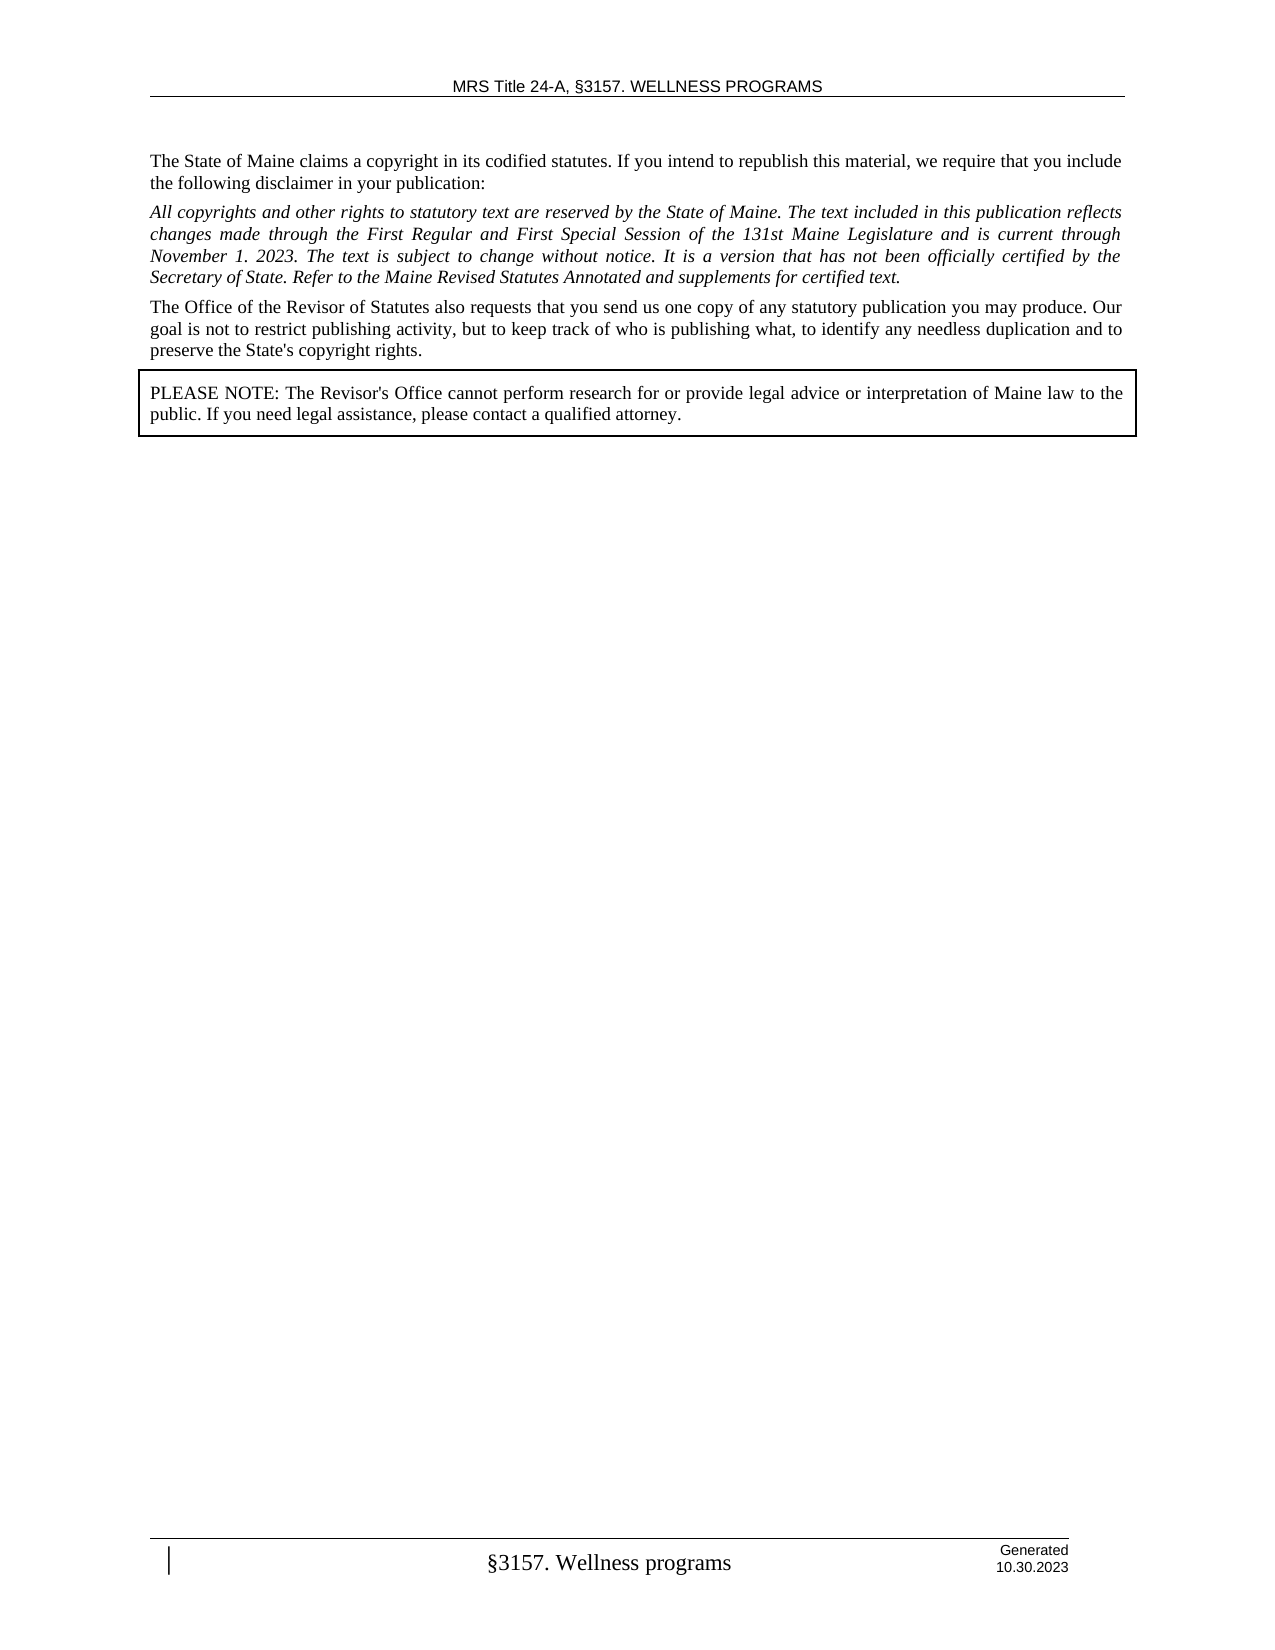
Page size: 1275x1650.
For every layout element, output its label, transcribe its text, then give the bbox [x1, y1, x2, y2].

text All copyrights and other rights to statutory text are reserved by the State of Maine. The text included in this publication reflects changes made through the First Regular and First Special Session of the 131st Maine Legislature and is current through November 1. 2023 . The text is subject to change without notice. It is a version that has not been officially certified by the Secretary of State. Refer to the Maine Revised Statutes Annotated and supplements for certified text. [150, 201, 1125, 288]
text The State of Maine claims a copyright in its codified statutes. If you intend to republish this material, we require that you include the following disclaimer in your publication: [150, 150, 1125, 193]
text The Office of the Revisor of Statutes also requests that you send us one copy of any statutory publication you may produce. Our goal is not to restrict publishing activity, but to keep track of who is publishing what, to identify any needless duplication and to preserve the State's copyright rights. [150, 296, 1125, 361]
text PLEASE NOTE: The Revisor's Office cannot perform research for or provide legal advice or interpretation of Maine law to the public. If you need legal assistance, please contact a qualified attorney. [140, 371, 1135, 435]
